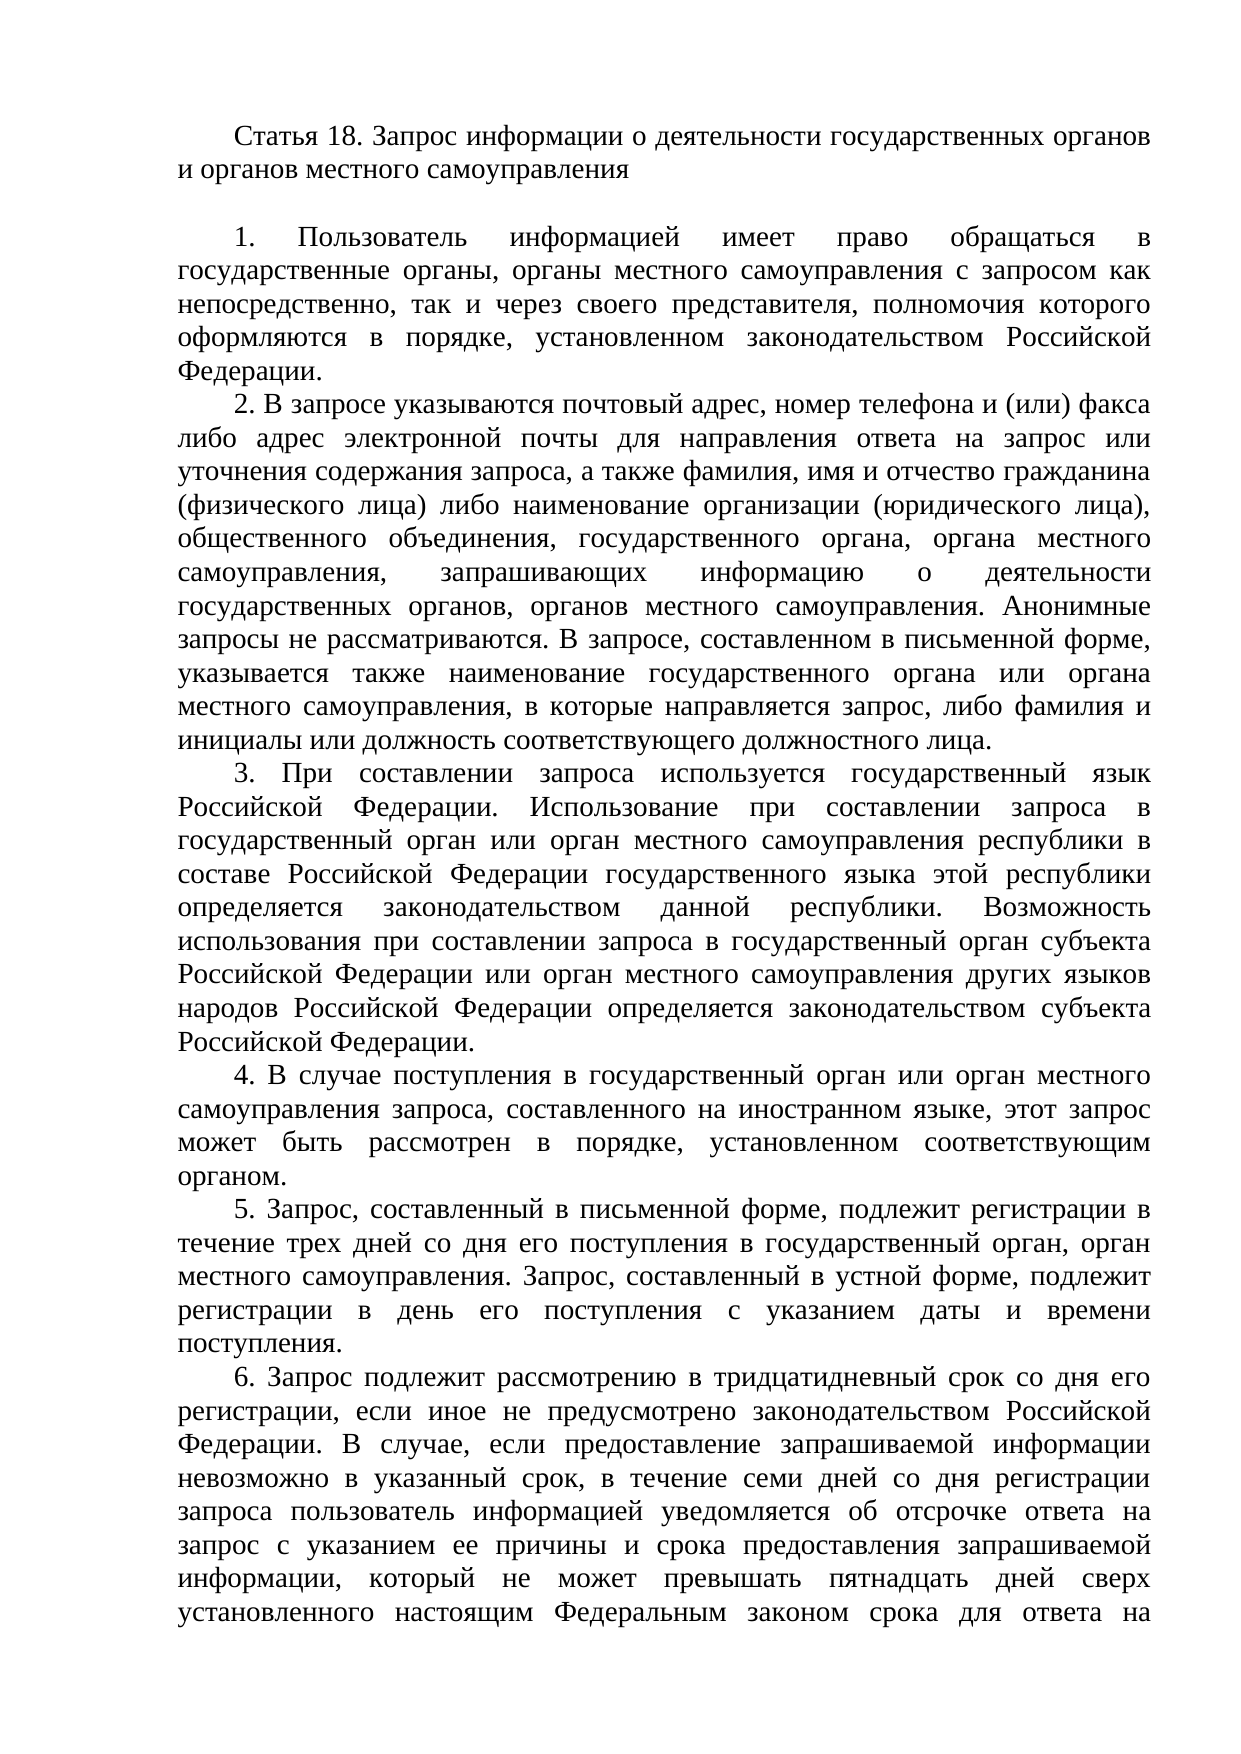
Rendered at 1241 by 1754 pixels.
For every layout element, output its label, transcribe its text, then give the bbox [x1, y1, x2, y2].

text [177, 1359, 1152, 1627]
text 5. Запрос, составленный в письменной форме, подлежит регистрации в течение трех дней со дня его поступления в государственный орган, орган местного самоуправления. Запрос, составленный в устной форме, подлежит регистрации в день его поступления с указанием даты и времени поступления. [177, 1191, 1152, 1359]
text 3. При составлении запроса используется государственный язык Российской Федерации. Использование при составлении запроса в государственный орган или орган местного самоуправления республики в составе Российской Федерации государственного языка этой республики определяется законодательством данной республики. Возможность использования при составлении запроса в государственный орган субъекта Российской Федерации или орган местного самоуправления других языков народов Российской Федерации определяется законодательством субъекта Российской Федерации. [177, 755, 1152, 1057]
text Статья 18. Запрос информации о деятельности государственных органов и органов местного самоуправления [177, 118, 1152, 185]
text 4. В случае поступления в государственный орган или орган местного самоуправления запроса, составленного на иностранном языке, этот запрос может быть рассмотрен в порядке, установленном соответствующим органом. [177, 1057, 1152, 1191]
text 2. В запросе указываются почтовый адрес, номер телефона и (или) факса либо адрес электронной почты для направления ответа на запрос или уточнения содержания запроса, а также фамилия, имя и отчество гражданина (физического лица) либо наименование организации (юридического лица), общественного объединения, государственного органа, органа местного самоуправления, запрашивающих информацию о деятельности государственных органов, органов местного самоуправления. Анонимные запросы не рассматриваются. В запросе, составленном в письменной форме, указывается также наименование государственного органа или органа местного самоуправления, в которые направляется запрос, либо фамилия и инициалы или должность соответствующего должностного лица. [177, 386, 1152, 755]
text 1. Пользователь информацией имеет право обращаться в государственные органы, органы местного самоуправления с запросом как непосредственно, так и через своего представителя, полномочия которого оформляются в порядке, установленном законодательством Российской Федерации. [177, 219, 1152, 386]
